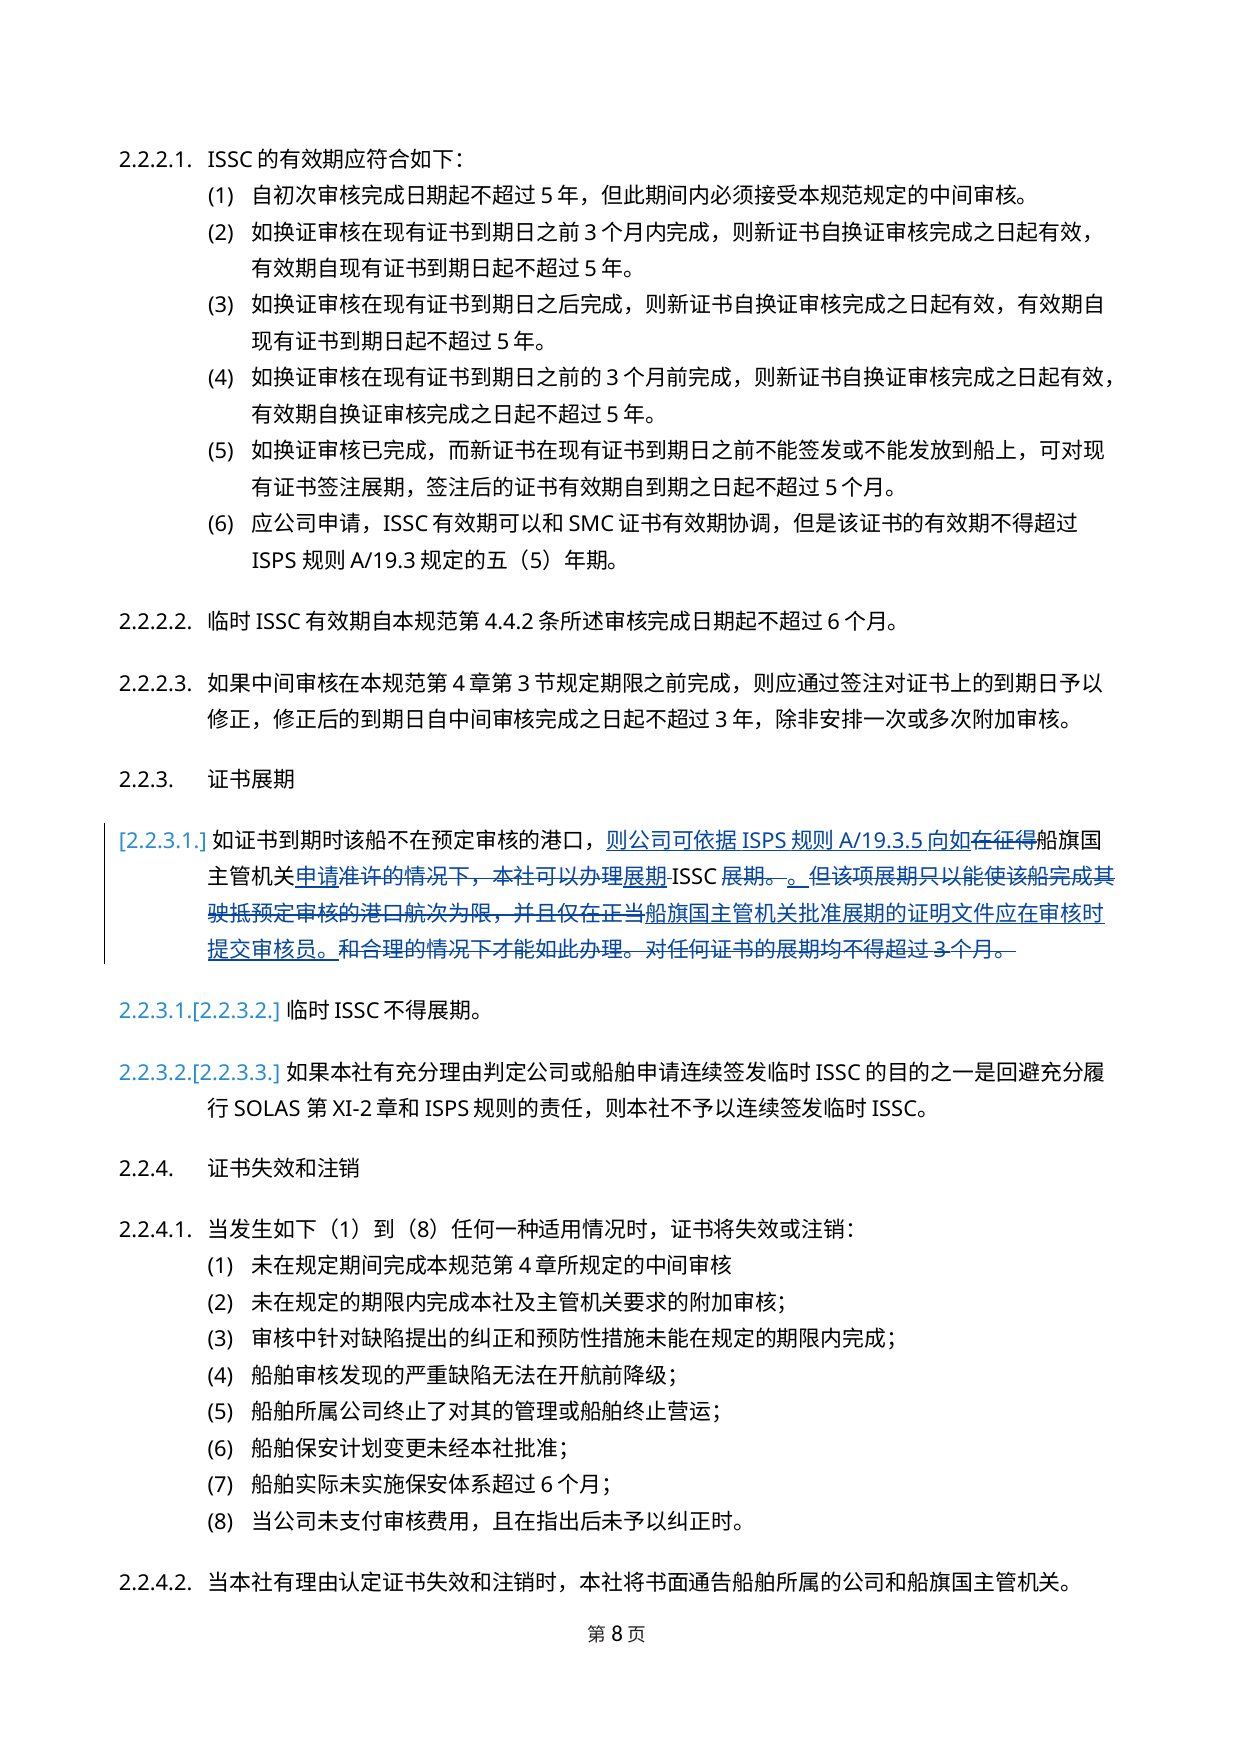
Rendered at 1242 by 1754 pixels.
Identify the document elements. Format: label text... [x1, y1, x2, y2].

list 如换证审核在现有证书到期日之后完成，则新证书自换证审核完成之日起有效，有效期自现有证书到期日起不超过5年。 [208, 287, 1123, 356]
list 证书展期 [119, 763, 1123, 793]
list 应公司申请，ISSC有效期可以和SMC证书有效期协调，但是该证书的有效期不得超过ISPS 规则A/19.3规定的五（5）年期。 [208, 506, 1123, 574]
list 如换证审核在现有证书到期日之前3个月内完成，则新证书自换证审核完成之日起有效，有效期自现有证书到期日起不超过5年。 [208, 214, 1123, 283]
list 如换证审核在现有证书到期日之前的3个月前完成，则新证书自换证审核完成之日起有效，有效期自换证审核完成之日起不超过5年。 [208, 360, 1123, 429]
list 审核中针对缺陷提出的纠正和预防性措施未能在规定的期限内完成； [207, 1321, 1123, 1353]
list 当本社有理由认定证书失效和注销时，本社将书面通告船舶所属的公司和船旗国主管机关。 [119, 1565, 1123, 1597]
list 如果中间审核在本规范第4章第3节规定期限之前完成，则应通过签注对证书上的到期日予以修正，修正后的到期日自中间审核完成之日起不超过3年，除非安排一次或多次附加审核。 [119, 666, 1123, 734]
list 未在规定的期限内完成本社及主管机关要求的附加审核； [207, 1285, 1123, 1317]
list 船舶实际未实施保安体系超过6个月； [207, 1467, 1123, 1499]
list 船舶审核发现的严重缺陷无法在开航前降级； [207, 1358, 1123, 1389]
list 如证书到期时该船不在预定审核的港口，船旗国主管机关ISSC [119, 823, 1123, 964]
list 船舶所属公司终止了对其的管理或船舶终止营运； [207, 1394, 1123, 1426]
list 临时ISSC有效期自本规范第4.4.2条所述审核完成日期起不超过6个月。 [119, 604, 1123, 636]
list 如换证审核已完成，而新证书在现有证书到期日之前不能签发或不能发放到船上，可对现有证书签注展期，签注后的证书有效期自到期之日起不超过5个月。 [208, 433, 1123, 502]
list 当发生如下（1）到（8）任何一种适用情况时，证书将失效或注销： [119, 1212, 1123, 1244]
list 船舶保安计划变更未经本社批准； [207, 1431, 1123, 1462]
list 自初次审核完成日期起不超过5年，但此期间内必须接受本规范规定的中间审核。 [208, 178, 1123, 210]
list 临时ISSC不得展期。 [119, 993, 1123, 1025]
list 如果本社有充分理由判定公司或船舶申请连续签发临时ISSC的目的之一是回避充分履行SOLAS 第XI-2章和ISPS规则的责任，则本社不予以连续签发临时ISSC。 [119, 1055, 1123, 1123]
list 当公司未支付审核费用，且在指出后未予以纠正时。 [207, 1504, 1123, 1535]
list 未在规定期间完成本规范第4章所规定的中间审核 [207, 1248, 1123, 1280]
list 证书失效和注销 [119, 1153, 1123, 1183]
list ISSC的有效期应符合如下： [119, 142, 1123, 173]
